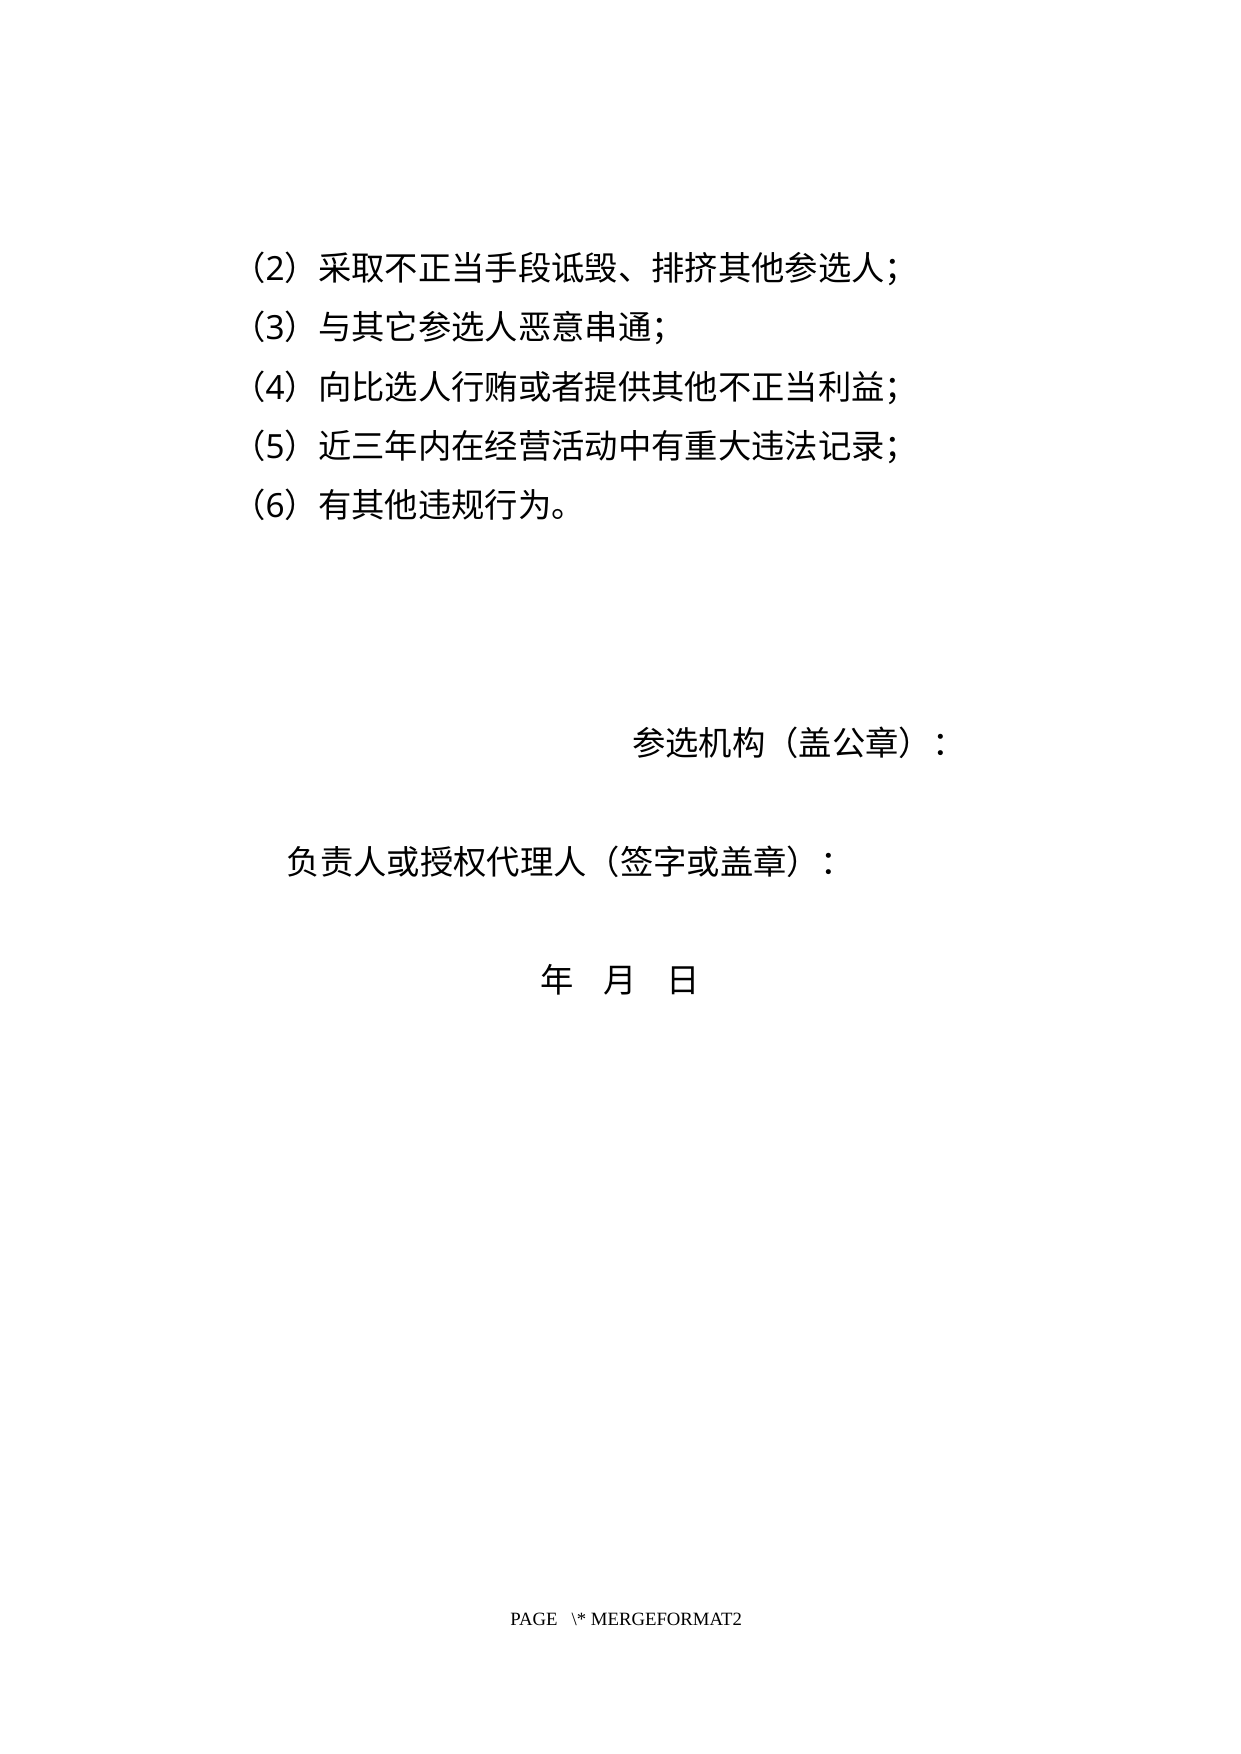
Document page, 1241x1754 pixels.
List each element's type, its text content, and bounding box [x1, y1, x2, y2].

text （4）向比选人行贿或者提供其他不正当利益； [165, 352, 1087, 411]
text 年 月 日 [165, 945, 1087, 1005]
text （3）与其它参选人恶意串通； [165, 292, 1087, 352]
text （5）近三年内在经营活动中有重大违法记录； [165, 411, 1087, 470]
text 参选机构（盖公章）： [165, 708, 1087, 767]
text （6）有其他违规行为。 [165, 470, 1087, 530]
text 负责人或授权代理人（签字或盖章）： [165, 827, 1087, 886]
text （2）采取不正当手段诋毁、排挤其他参选人； [165, 233, 1087, 292]
